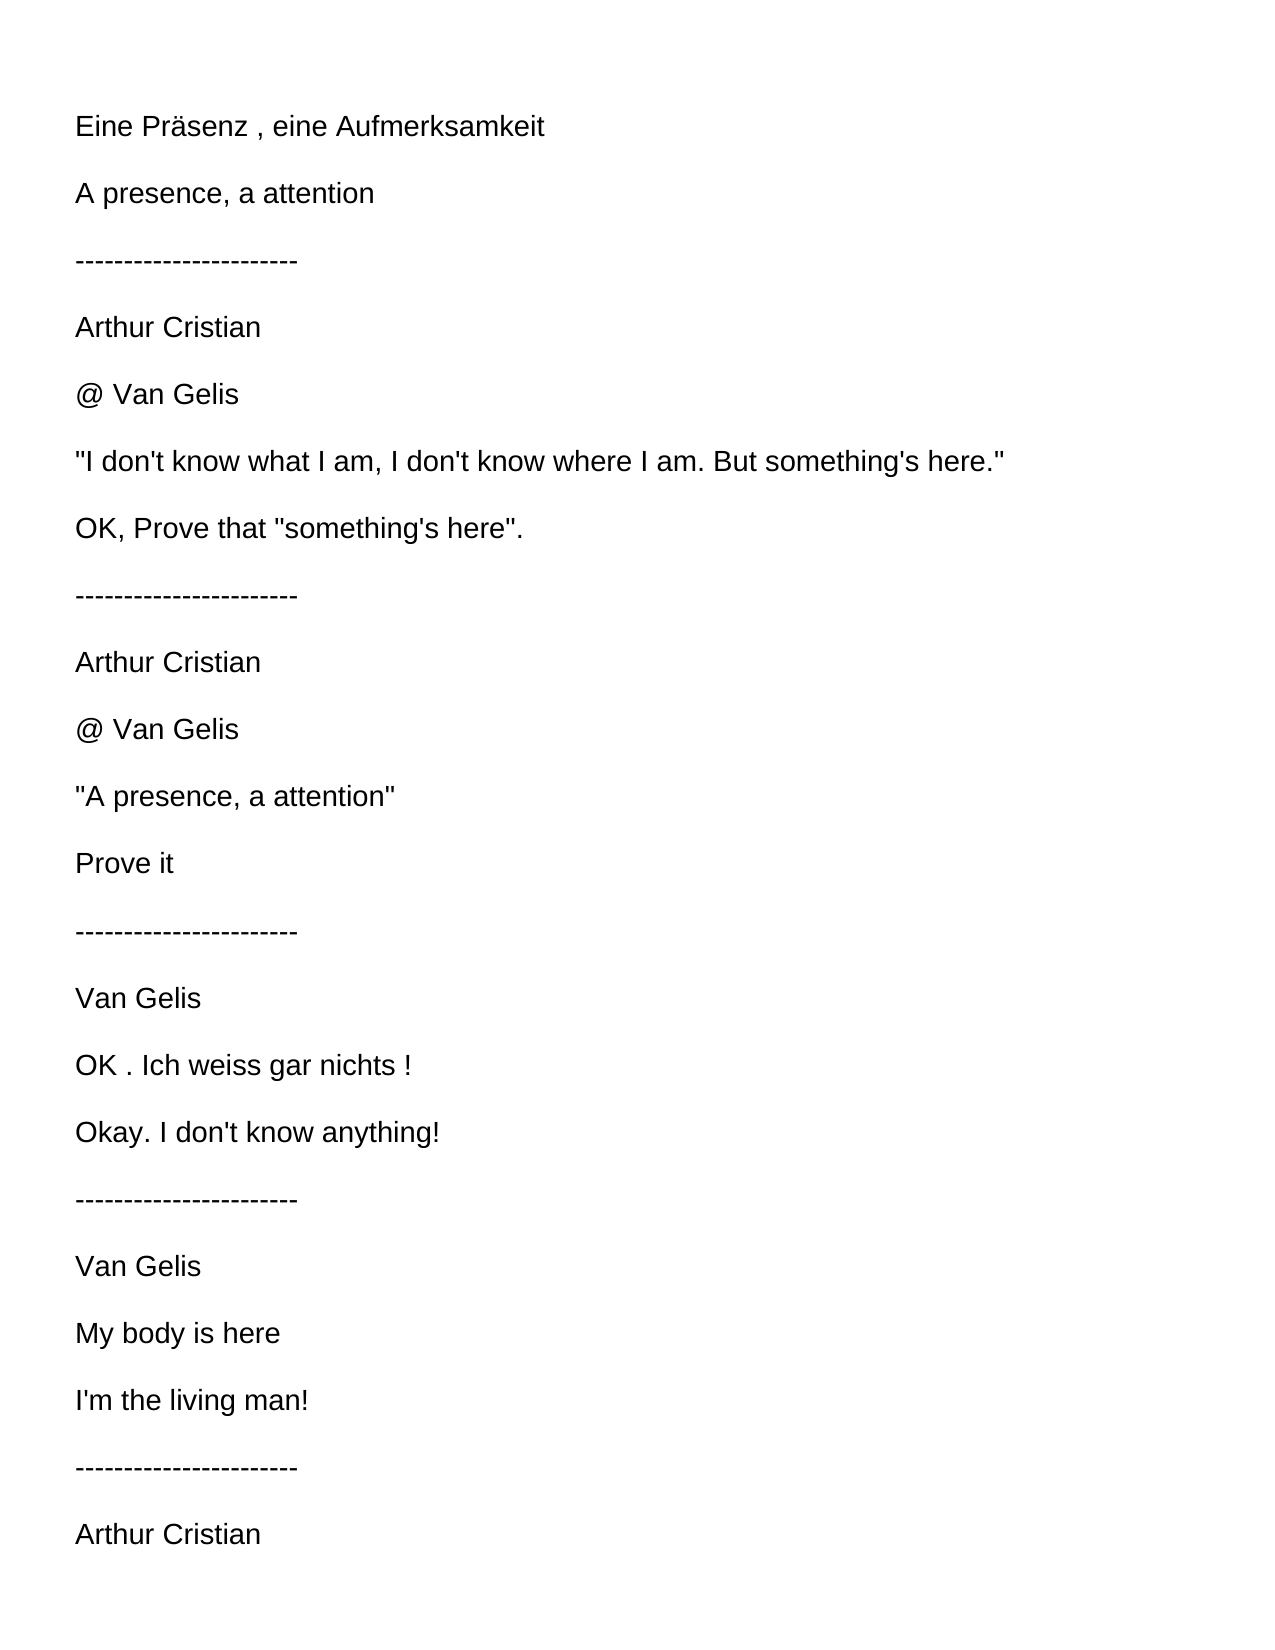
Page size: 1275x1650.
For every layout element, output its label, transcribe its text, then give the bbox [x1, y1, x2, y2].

text ----------------------- [75, 578, 1200, 612]
text "A presence, a attention" [75, 779, 1200, 813]
text "I don't know what I am, I don't know where I am. But something's here." [75, 444, 1200, 477]
text My body is here [75, 1316, 1200, 1349]
text Arthur Cristian [75, 310, 1200, 343]
text @ Van Gelis [75, 712, 1200, 746]
text A presence, a attention [75, 176, 1200, 209]
text @ Van Gelis [75, 377, 1200, 410]
text I'm the living man! [75, 1383, 1200, 1417]
text Eine Präsenz , eine Aufmerksamkeit [75, 108, 1200, 142]
text ----------------------- [75, 913, 1200, 947]
text Arthur Cristian [75, 645, 1200, 679]
text Okay. I don't know anything! [75, 1115, 1200, 1148]
text Arthur Cristian [75, 1517, 1200, 1551]
text ----------------------- [75, 243, 1200, 276]
text Van Gelis [75, 981, 1200, 1014]
text OK . Ich weiss gar nichts ! [75, 1048, 1200, 1081]
text ----------------------- [75, 1182, 1200, 1215]
text Prove it [75, 846, 1200, 880]
text ----------------------- [75, 1450, 1200, 1484]
text OK, Prove that "something's here". [75, 511, 1200, 544]
text Van Gelis [75, 1249, 1200, 1282]
